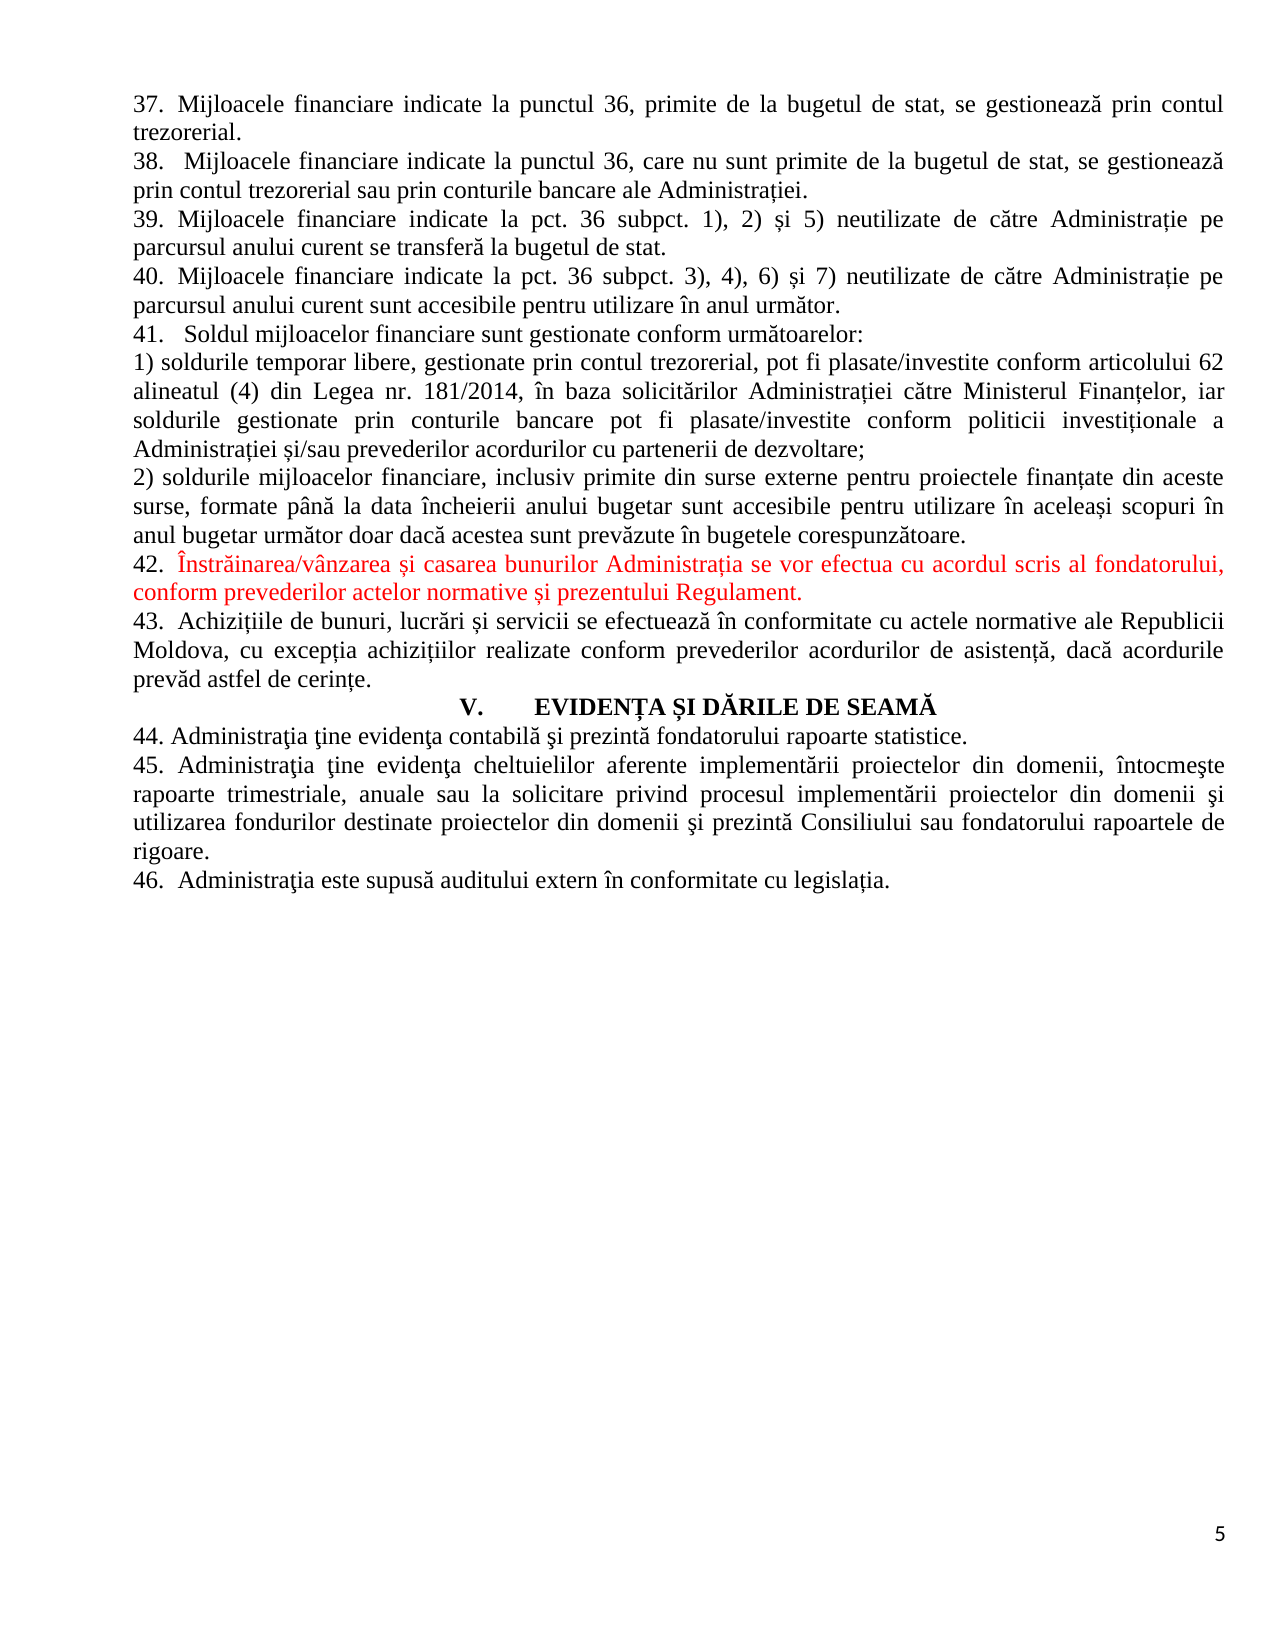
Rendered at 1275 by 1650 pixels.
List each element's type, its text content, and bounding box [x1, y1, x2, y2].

list 2) soldurile mijloacelor financiare, inclusiv primite din surse externe pentru proiectele finanțate din aceste surse, formate până la data încheierii anului bugetar sunt accesibile pentru utilizare în aceleași scopuri în anul bugetar următor doar dacă acestea sunt prevăzute în bugetele corespunzătoare. [133, 462, 1226, 549]
list Mijloacele financiare indicate la punctul 36, care nu sunt primite de la bugetul de stat, se gestionează prin contul trezorerial sau prin conturile bancare ale Administrației. [133, 146, 1226, 204]
list EVIDENȚA ȘI DĂRILE DE SEAMĂ [170, 692, 1226, 721]
list Mijloacele financiare indicate la pct. 36 subpct. 1), 2) și 5) neutilizate de către Administrație pe parcursul anului curent se transferă la bugetul de stat. [133, 204, 1226, 261]
list Mijloacele financiare indicate la pct. 36 subpct. 3), 4), 6) și 7) neutilizate de către Administrație pe parcursul anului curent sunt accesibile pentru utilizare în anul următor. [133, 261, 1226, 319]
list Înstrăinarea/vânzarea și casarea bunurilor Administrația se vor efectua cu acordul scris al fondatorului, conform prevederilor actelor normative și prezentului Regulament. [133, 549, 1226, 606]
list Administraţia este supusă auditului extern în conformitate cu legislația. [133, 865, 1226, 894]
list Mijloacele financiare indicate la punctul 36, primite de la bugetul de stat, se gestionează prin contul trezorerial. [133, 89, 1226, 146]
list Achizițiile de bunuri, lucrări și servicii se efectuează în conformitate cu actele normative ale Republicii Moldova, cu excepția achizițiilor realizate conform prevederilor acordurilor de asistență, dacă acordurile prevăd astfel de cerințe. [133, 606, 1226, 692]
list Administraţia ţine evidenţa contabilă şi prezintă fondatorului rapoarte statistice. [133, 721, 1226, 750]
list 1) soldurile temporar libere, gestionate prin contul trezorerial, pot fi plasate/investite conform articolului 62 alineatul (4) din Legea nr. 181/2014, în baza solicitărilor Administrației către Ministerul Finanțelor, iar soldurile gestionate prin conturile bancare pot fi plasate/investite conform politicii investiționale a Administrației și/sau prevederilor acordurilor cu partenerii de dezvoltare; [133, 347, 1226, 462]
list Soldul mijloacelor financiare sunt gestionate conform următoarelor: [133, 319, 1226, 347]
list Administraţia ţine evidenţa cheltuielilor aferente implementării proiectelor din domenii, întocmeşte rapoarte trimestriale, anuale sau la solicitare privind procesul implementării proiectelor din domenii şi utilizarea fondurilor destinate proiectelor din domenii şi prezintă Consiliului sau fondatorului rapoartele de rigoare. [133, 750, 1226, 865]
